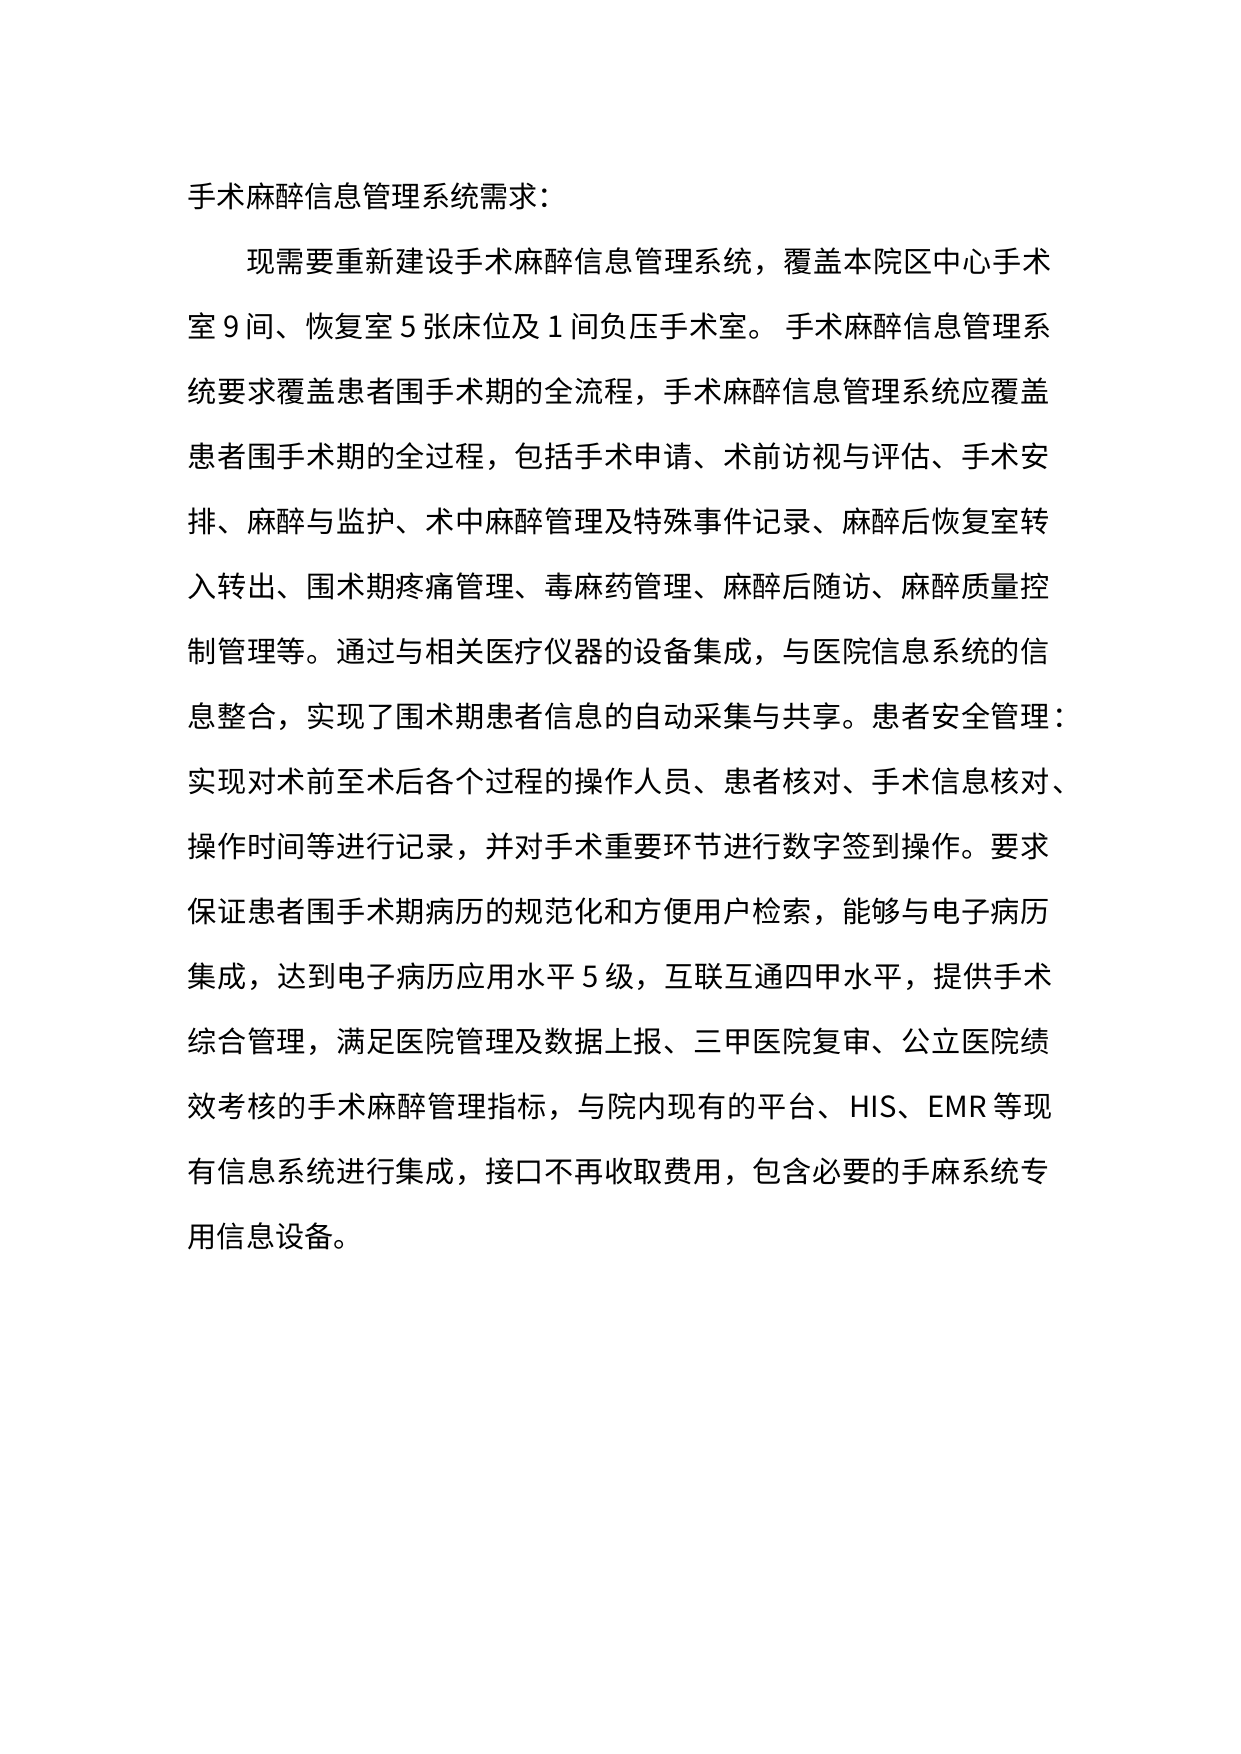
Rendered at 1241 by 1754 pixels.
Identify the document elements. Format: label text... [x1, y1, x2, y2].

text 现需要重新建设手术麻醉信息管理系统，覆盖本院区中心手术室9间、恢复室5张床位及1间负压手术室。 手术麻醉信息管理系统要求覆盖患者围手术期的全流程，手术麻醉信息管理系统应覆盖患者围手术期的全过程，包括手术申请、术前访视与评估、手术安排、麻醉与监护、术中麻醉管理及特殊事件记录、麻醉后恢复室转入转出、围术期疼痛管理、毒麻药管理、麻醉后随访、麻醉质量控制管理等。通过与相关医疗仪器的设备集成，与医院信息系统的信息整合，实现了围术期患者信息的自动采集与共享。患者安全管理：实现对术前至术后各个过程的操作人员、患者核对、手术信息核对、操作时间等进行记录，并对手术重要环节进行数字签到操作。要求保证患者围手术期病历的规范化和方便用户检索，能够与电子病历集成，达到电子病历应用水平5级，互联互通四甲水平，提供手术综合管理，满足医院管理及数据上报、三甲医院复审、公立医院绩效考核的手术麻醉管理指标，与院内现有的平台、HIS、EMR等现有信息系统进行集成，接口不再收取费用，包含必要的手麻系统专用信息设备。 [187, 227, 1053, 1267]
text 手术麻醉信息管理系统需求： [187, 162, 1053, 227]
